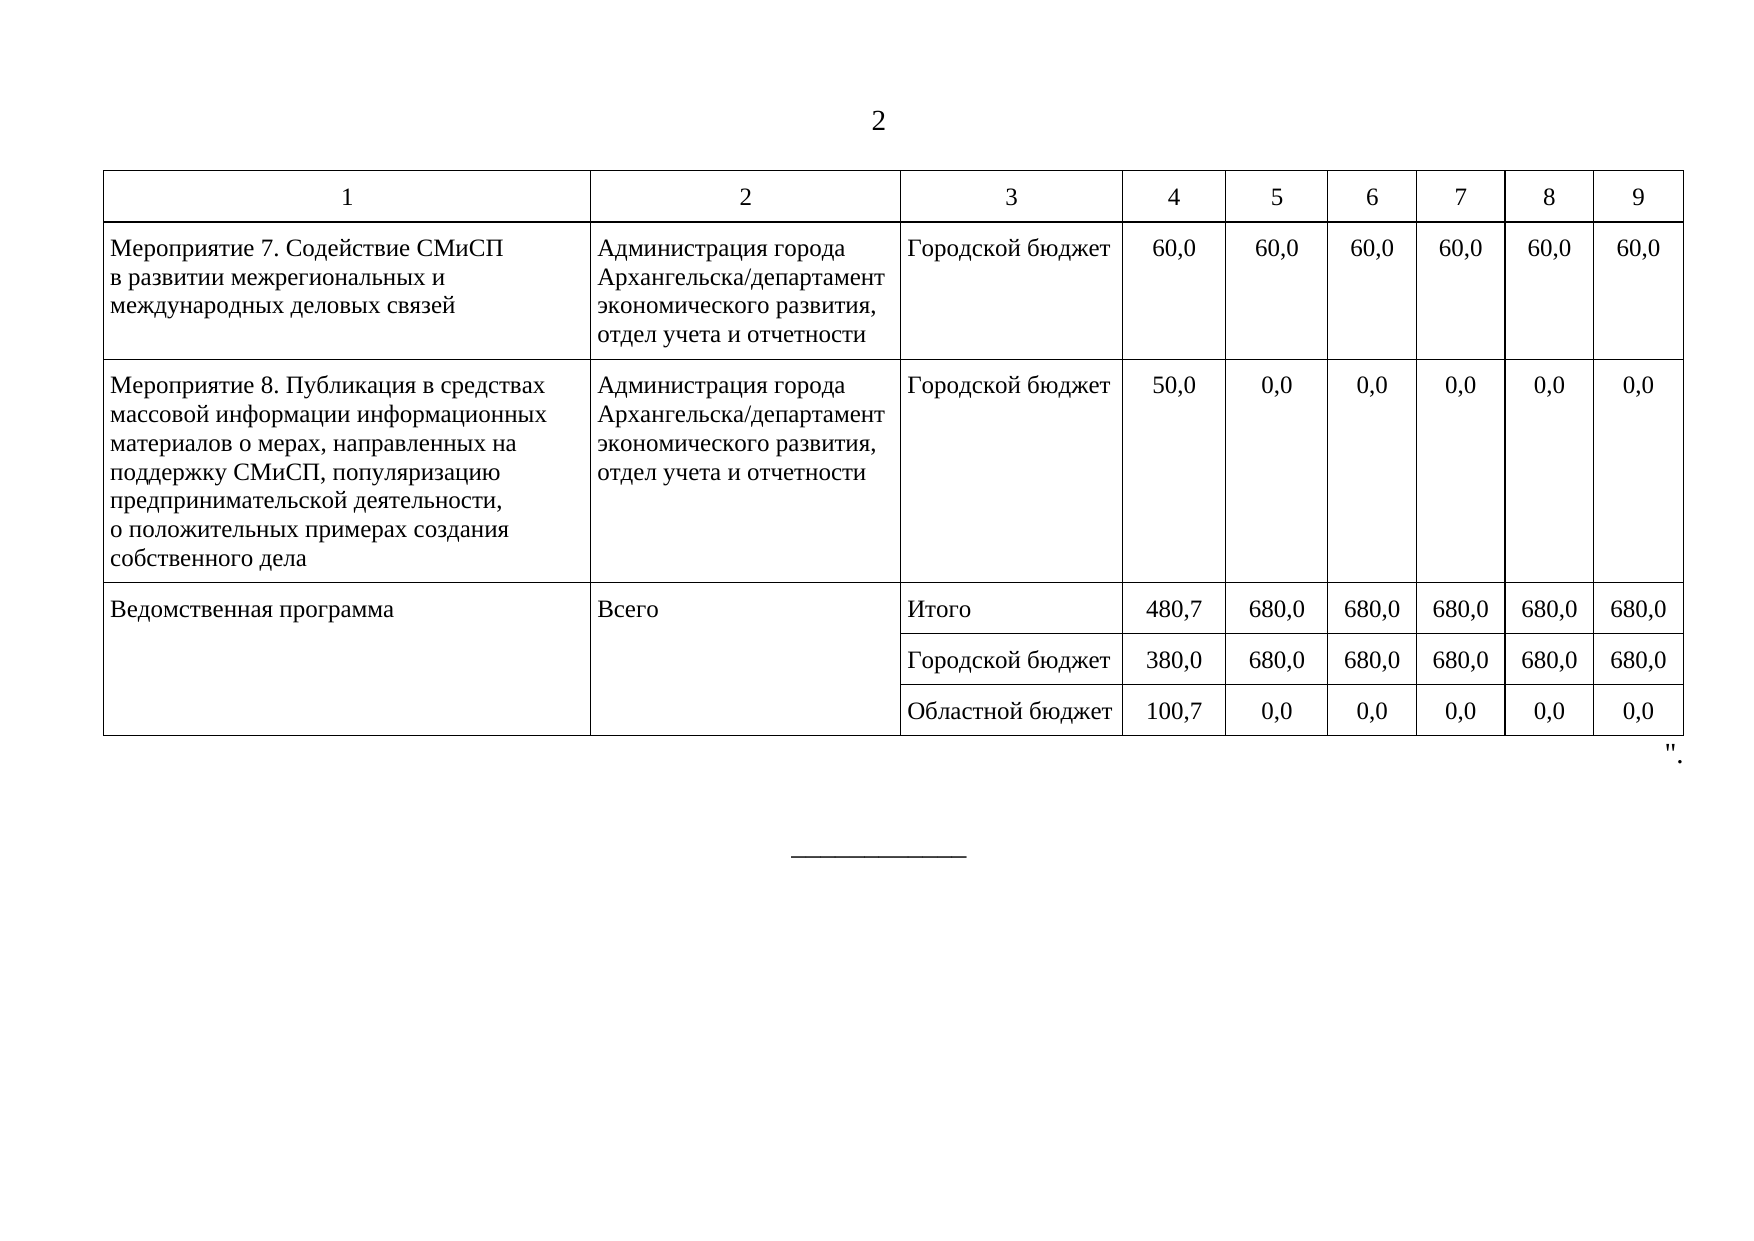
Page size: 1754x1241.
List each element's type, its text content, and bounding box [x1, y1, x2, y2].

table_cell 60,0 [1506, 223, 1593, 359]
table_cell Мероприятие 7. Содействие СМиСП в развитии межрегиональных и международных деловых связей [104, 223, 590, 359]
table_cell Мероприятие 8. Публикация в средствах массовой информации информационных материалов о мерах, направленных на поддержку СМиСП, популяризацию предпринимательской деятельности, о положительных примерах создания собственного дела [104, 360, 590, 582]
table_cell 0,0 [1226, 360, 1327, 582]
table_cell 60,0 [1123, 223, 1225, 359]
table_header 6 [1328, 171, 1416, 221]
table_cell 0,0 [1594, 360, 1683, 582]
table_cell 680,0 [1594, 634, 1683, 684]
table_cell 680,0 [1417, 583, 1504, 633]
table_cell Городской бюджет [901, 634, 1122, 684]
table_cell 680,0 [1328, 634, 1416, 684]
table_cell 680,0 [1506, 634, 1593, 684]
table_header 5 [1226, 171, 1327, 221]
table_cell 680,0 [1226, 634, 1327, 684]
table_cell 60,0 [1226, 223, 1327, 359]
table_header 9 [1594, 171, 1683, 221]
table_cell 60,0 [1594, 223, 1683, 359]
table_cell Областной бюджет [901, 685, 1122, 735]
table_cell 100,7 [1123, 685, 1225, 735]
table_cell 60,0 [1328, 223, 1416, 359]
text 2 [74, 103, 1683, 137]
table_cell 0,0 [1506, 360, 1593, 582]
table_cell Администрация города Архангельска/департамент экономического развития, отдел учета и отчетности [591, 360, 900, 582]
table_header 8 [1506, 171, 1593, 221]
table_cell 680,0 [1594, 583, 1683, 633]
table_header 3 [901, 171, 1122, 221]
table_cell 680,0 [1328, 583, 1416, 633]
table_header 1 [104, 171, 590, 221]
table_cell 0,0 [1594, 685, 1683, 735]
table_header 7 [1417, 171, 1504, 221]
table_cell Ведомственная программа [104, 583, 590, 735]
table_header 2 [591, 171, 900, 221]
table_cell Всего [591, 583, 900, 735]
table_cell Итого [901, 583, 1122, 633]
table_cell 0,0 [1226, 685, 1327, 735]
text ". [74, 736, 1683, 770]
table_cell 0,0 [1328, 360, 1416, 582]
table_cell 0,0 [1506, 685, 1593, 735]
table_cell 0,0 [1328, 685, 1416, 735]
table_cell Городской бюджет [901, 360, 1122, 582]
table_cell 50,0 [1123, 360, 1225, 582]
table_cell 680,0 [1417, 634, 1504, 684]
table_cell 680,0 [1226, 583, 1327, 633]
text ____________ [74, 827, 1683, 861]
table_cell 0,0 [1417, 685, 1504, 735]
table_cell 60,0 [1417, 223, 1504, 359]
table_cell 480,7 [1123, 583, 1225, 633]
table_cell 380,0 [1123, 634, 1225, 684]
table_cell Городской бюджет [901, 223, 1122, 359]
table_cell 680,0 [1506, 583, 1593, 633]
table_cell 0,0 [1417, 360, 1504, 582]
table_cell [591, 223, 900, 359]
table_header 4 [1123, 171, 1225, 221]
